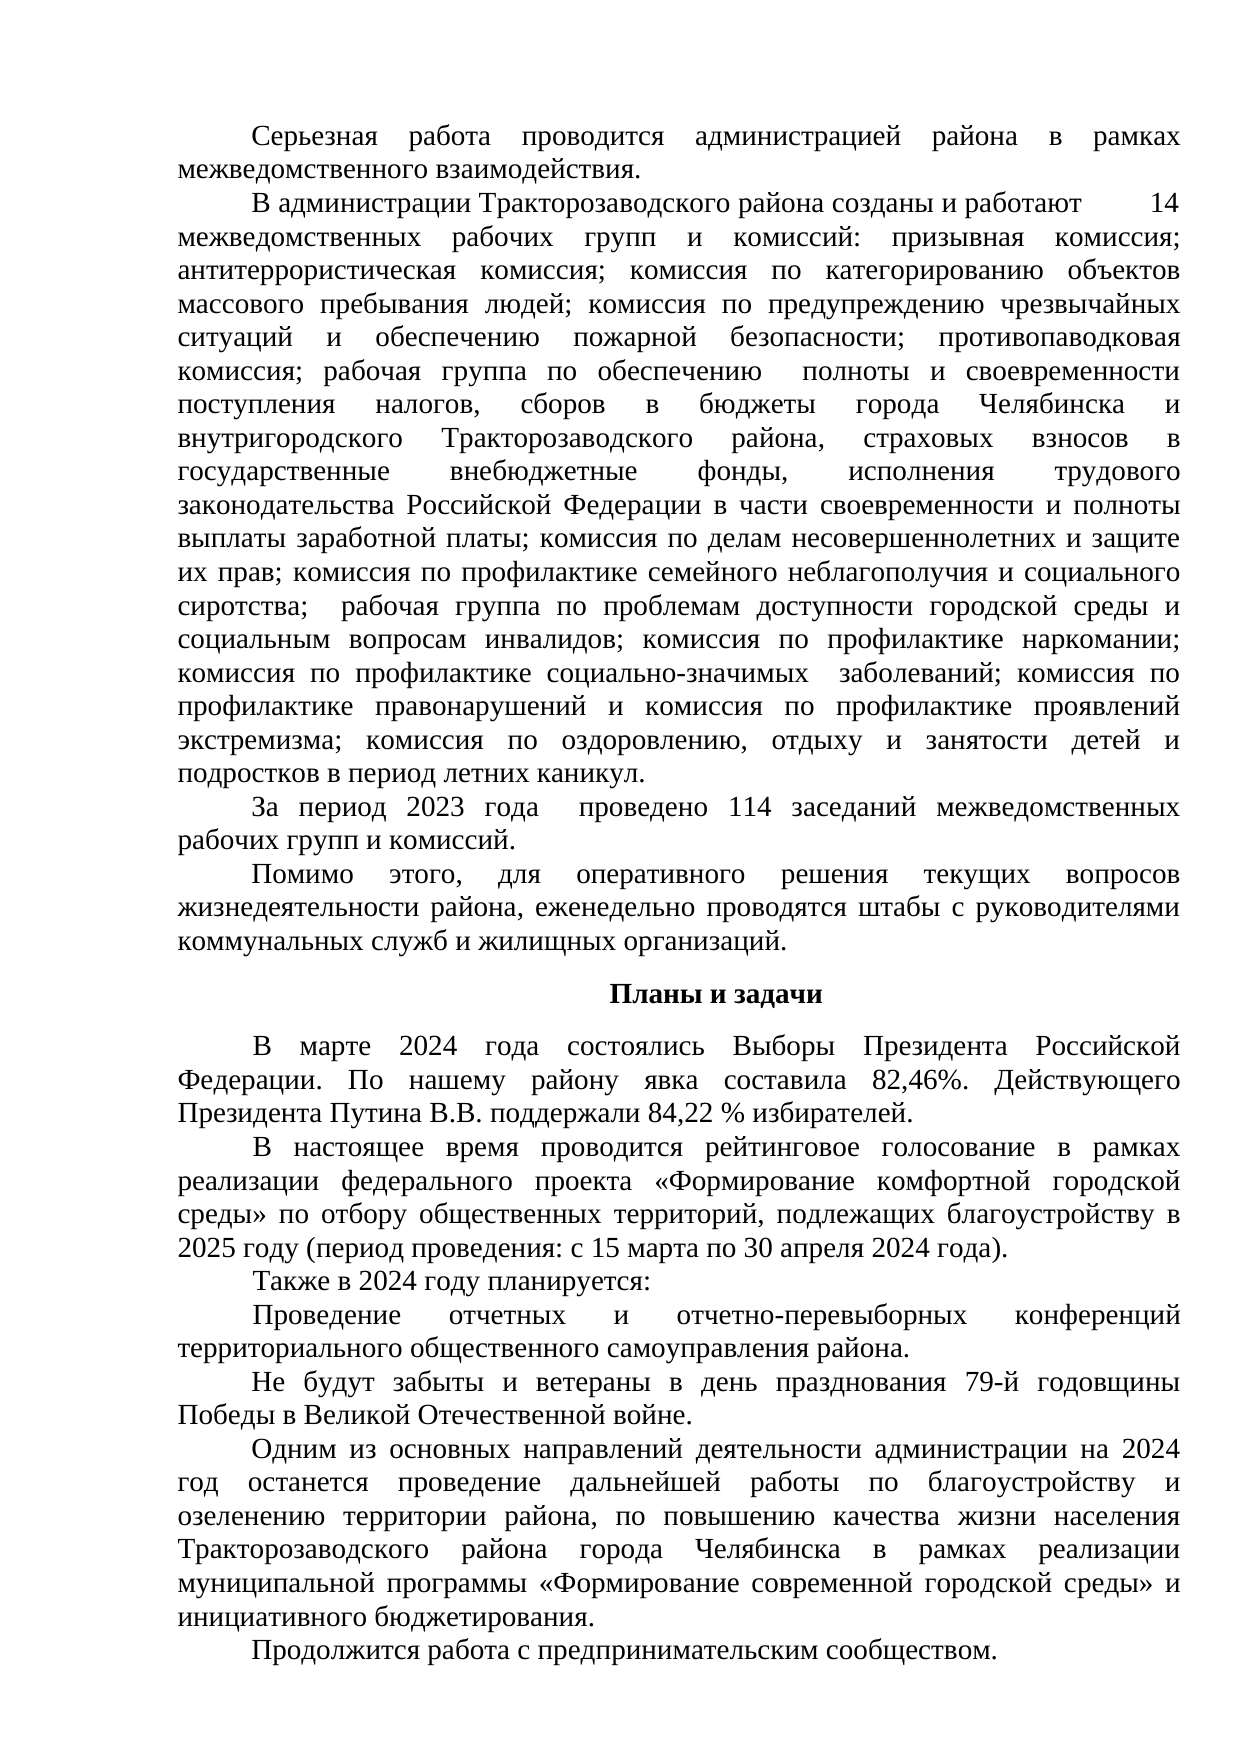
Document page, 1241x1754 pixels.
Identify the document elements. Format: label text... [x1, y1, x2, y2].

text Не будут забыты и ветераны в день празднования 79-й годовщины Победы в Великой Отечественной войне. [177, 1364, 1181, 1431]
text В настоящее время проводится рейтинговое голосование в рамках реализации федерального проекта «Формирование комфортной городской среды» по отбору общественных территорий, подлежащих благоустройству в 2025 году (период проведения: с 15 марта по 30 апреля 2024 года). [177, 1129, 1181, 1263]
text Планы и задачи [177, 976, 1181, 1009]
text В марте 2024 года состоялись Выборы Президента Российской Федерации. По нашему району явка составила 82,46%. Действующего Президента Путина В.В. поддержали 84,22 % избирателей. [177, 1028, 1181, 1129]
text За период 2023 года проведено 114 заседаний межведомственных рабочих групп и комиссий. [177, 789, 1181, 856]
text Одним из основных направлений деятельности администрации на 2024 год останется проведение дальнейшей работы по благоустройству и озеленению территории района, по повышению качества жизни населения Тракторозаводского района города Челябинска в рамках реализации муниципальной программы «Формирование современной городской среды» и инициативного бюджетирования. [177, 1431, 1181, 1632]
text Проведение отчетных и отчетно-перевыборных конференций территориального общественного самоуправления района. [177, 1297, 1181, 1364]
text Серьезная работа проводится администрацией района в рамках межведомственного взаимодействия. [177, 118, 1181, 185]
text В администрации Тракторозаводского района созданы и работают 14 межведомственных рабочих групп и комиссий: призывная комиссия; антитеррористическая комиссия; комиссия по категорированию объектов массового пребывания людей; комиссия по предупреждению чрезвычайных ситуаций и обеспечению пожарной безопасности; противопаводковая комиссия; рабочая группа по обеспечению полноты и своевременности поступления налогов, сборов в бюджеты города Челябинска и внутригородского Тракторозаводского района, страховых взносов в государственные внебюджетные фонды, исполнения трудового законодательства Российской Федерации в части своевременности и полноты выплаты заработной платы; комиссия по делам несовершеннолетних и защите их прав; комиссия по профилактике семейного неблагополучия и социального сиротства; рабочая группа по проблемам доступности городской среды и социальным вопросам инвалидов; комиссия по профилактике наркомании; комиссия по профилактике социально-значимых заболеваний; комиссия по профилактике правонарушений и комиссия по профилактике проявлений экстремизма; комиссия по оздоровлению, отдыху и занятости детей и подростков в период летних каникул. [177, 185, 1181, 789]
text Продолжится работа с предпринимательским сообществом. [177, 1632, 1181, 1666]
text Помимо этого, для оперативного решения текущих вопросов жизнедеятельности района, еженедельно проводятся штабы с руководителями коммунальных служб и жилищных организаций. [177, 856, 1181, 957]
text Также в 2024 году планируется: [177, 1263, 1181, 1297]
